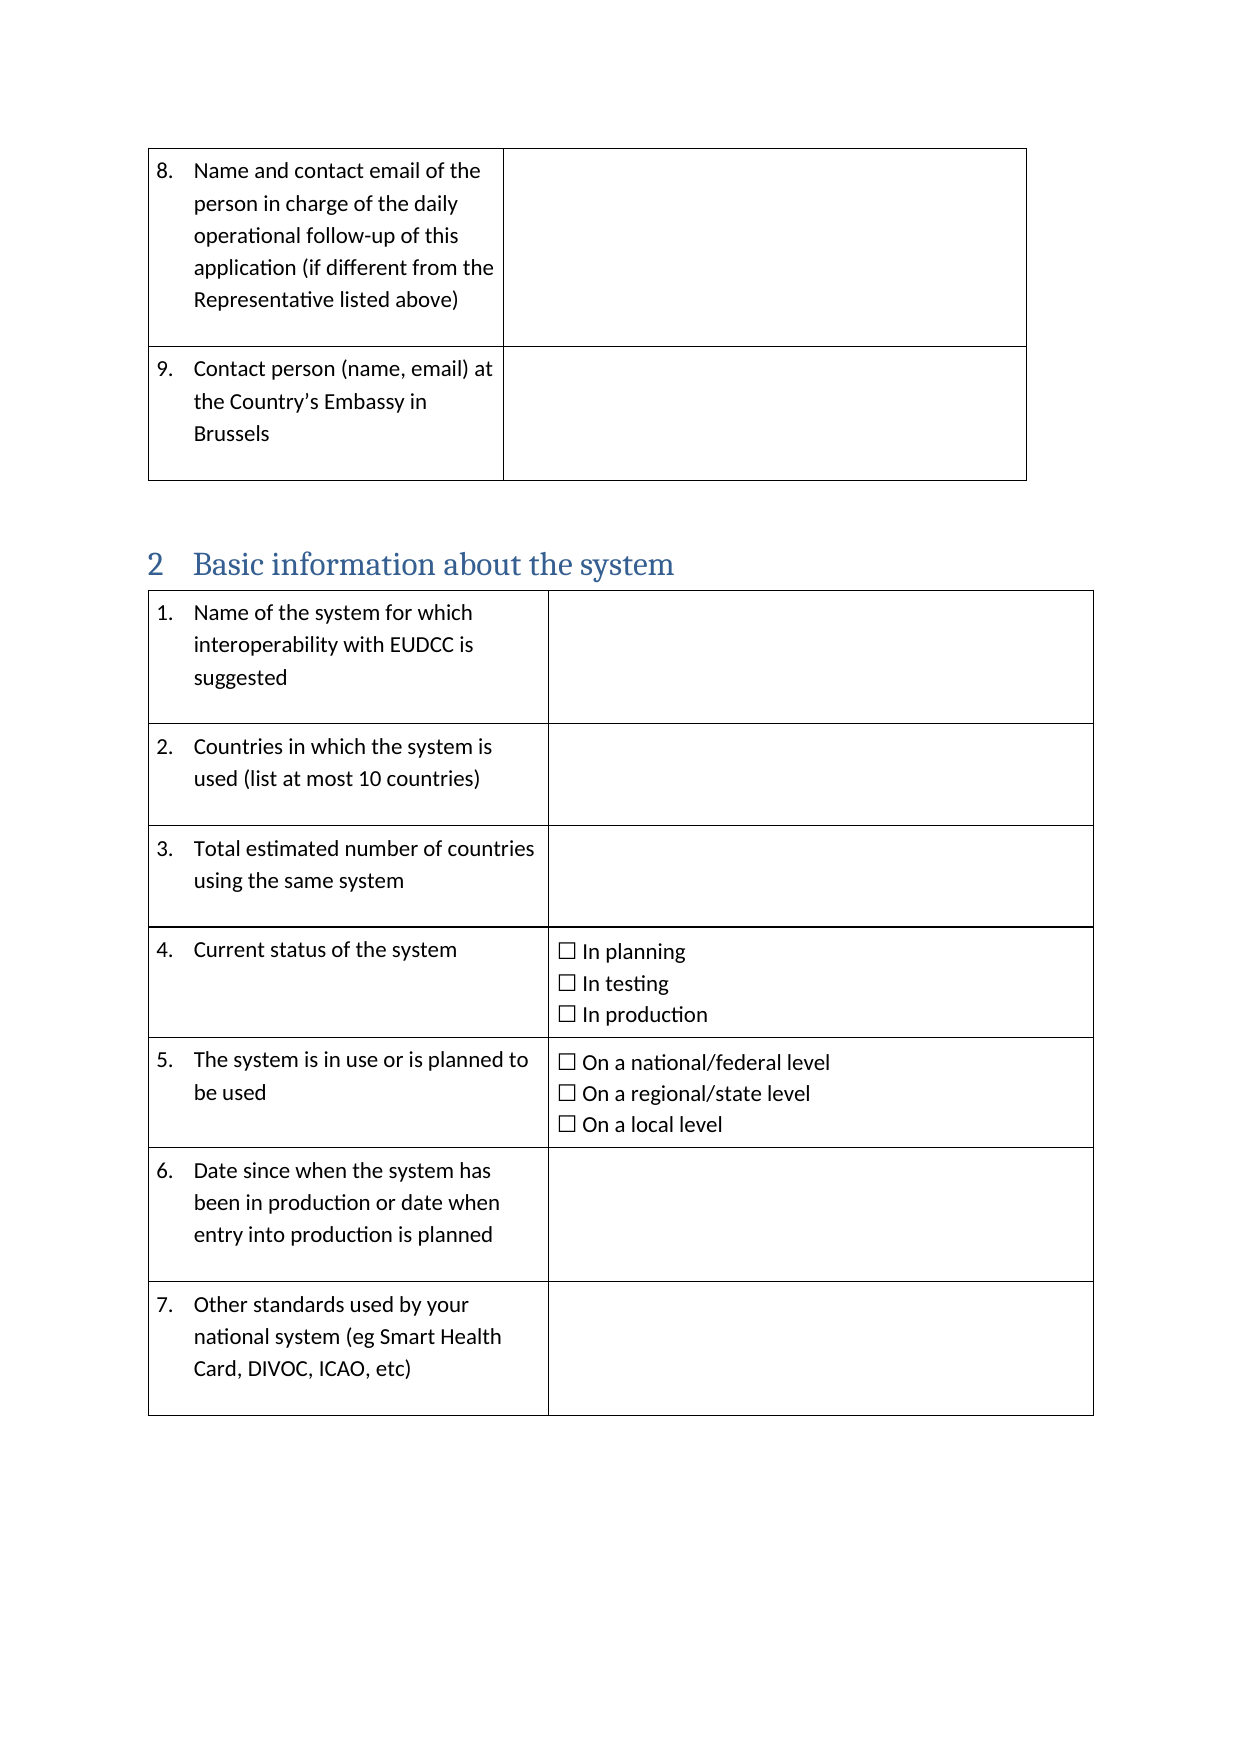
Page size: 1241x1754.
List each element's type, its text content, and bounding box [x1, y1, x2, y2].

table_cell [549, 1282, 1093, 1415]
table_cell Name and contact email of the person in charge of the daily operational follow-up of this application (if different from the Representative listed above) [149, 149, 503, 346]
table_cell [549, 826, 1093, 926]
table_cell [549, 724, 1093, 825]
subtitle Basic information about the system [148, 545, 1093, 584]
table_cell [504, 149, 1026, 346]
table_cell The system is in use or is planned to be used [149, 1038, 548, 1147]
table_header Name of the system for which interoperability with EUDCC is suggested [149, 591, 548, 723]
table_header [549, 591, 1093, 723]
table_cell Total estimated number of countries using the same system [149, 826, 548, 926]
table_cell [504, 347, 1026, 479]
table_cell Contact person (name, email) at the Country’s Embassy in Brussels [149, 347, 503, 479]
table_cell In planning In testing In production [549, 928, 1093, 1037]
table_cell [549, 1148, 1093, 1281]
table_cell Current status of the system [149, 928, 548, 1037]
table_cell Date since when the system has been in production or date when entry into production is planned [149, 1148, 548, 1281]
table_cell Countries in which the system is used (list at most 10 countries) [149, 724, 548, 825]
table_cell On a national/federal level On a regional/state level On a local level [549, 1038, 1093, 1147]
table_cell Other standards used by your national system (eg Smart Health Card, DIVOC, ICAO, etc) [149, 1282, 548, 1415]
